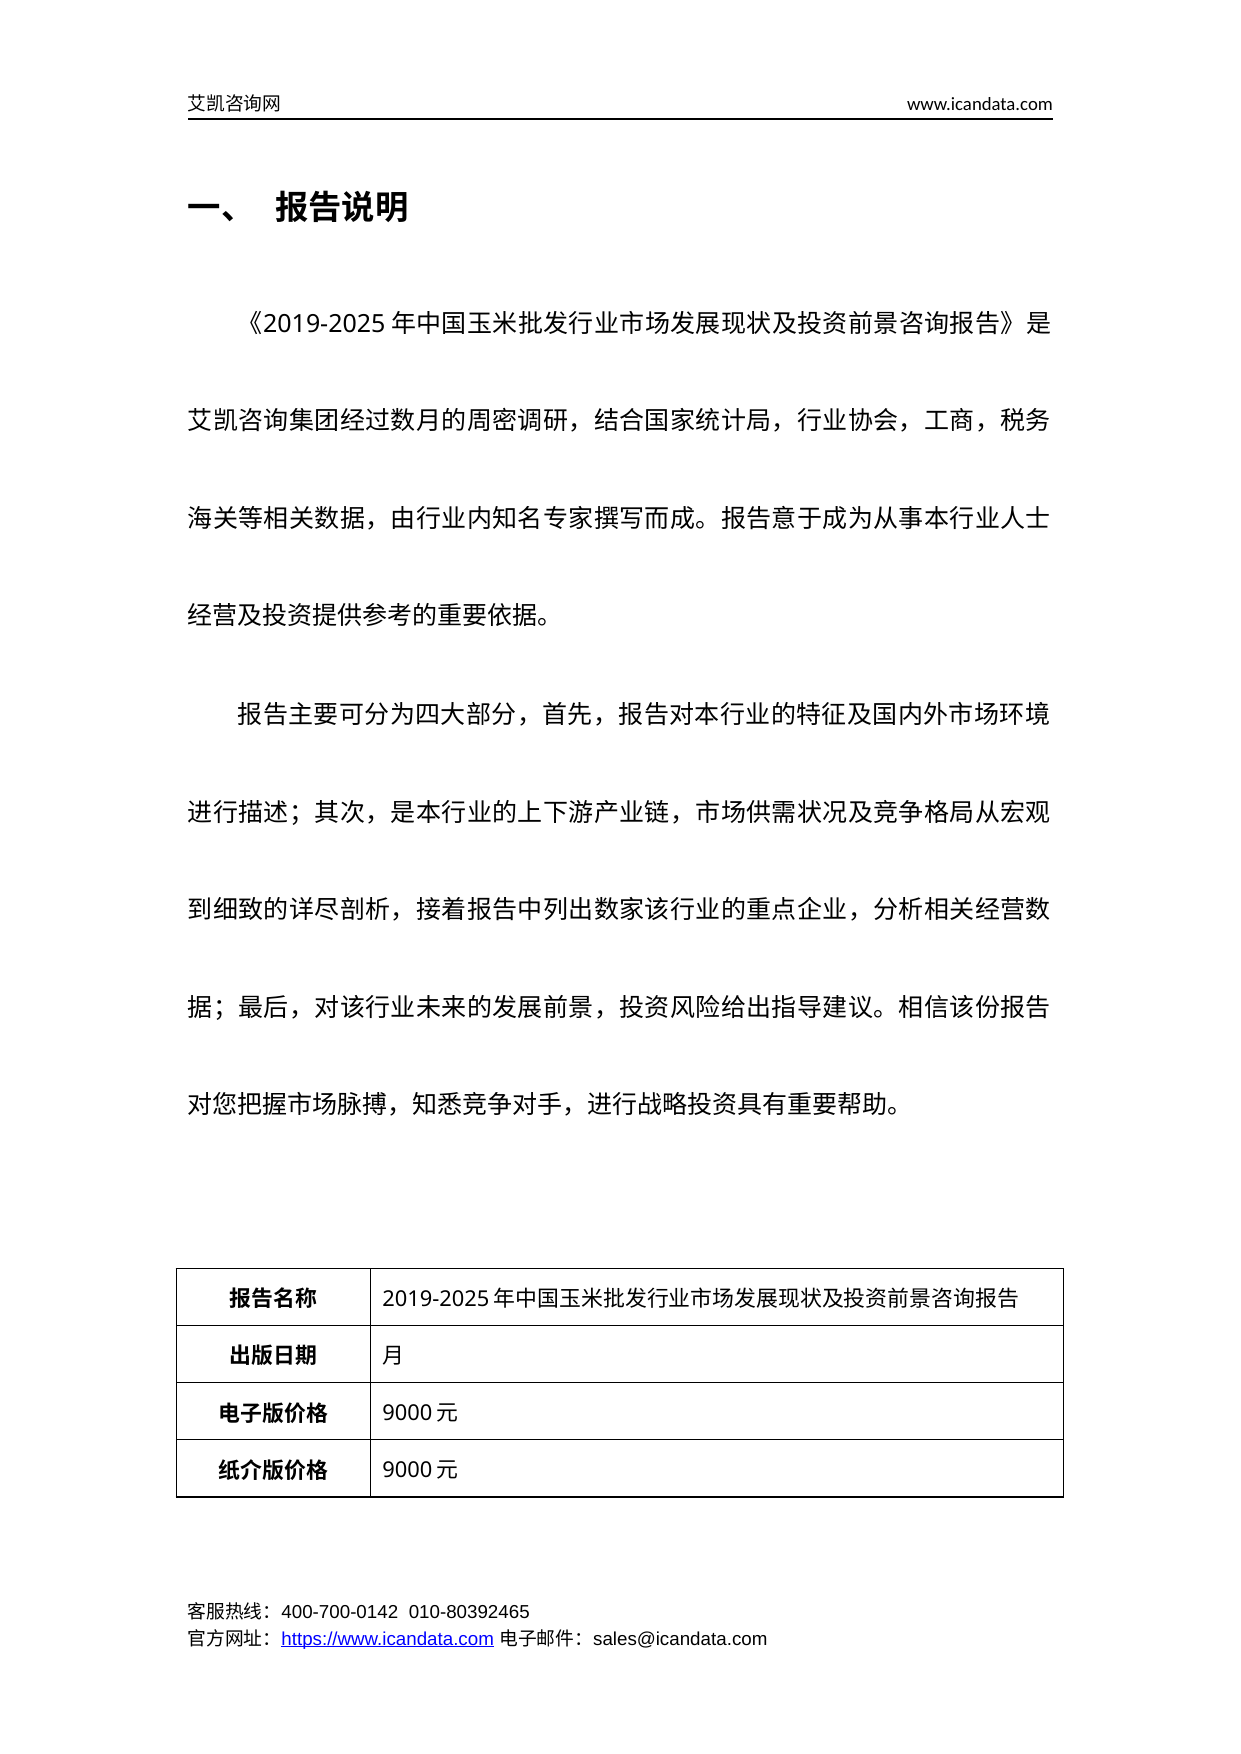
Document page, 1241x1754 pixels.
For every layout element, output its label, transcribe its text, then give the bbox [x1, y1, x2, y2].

table_cell 出版日期 [177, 1326, 370, 1382]
subtitle 报告说明 [187, 172, 1053, 237]
text 报告主要可分为四大部分，首先，报告对本行业的特征及国内外市场环境进行描述；其次，是本行业的上下游产业链，市场供需状况及竞争格局从宏观到细致的详尽剖析，接着报告中列出数家该行业的重点企业，分析相关经营数据；最后，对该行业未来的发展前景，投资风险给出指导建议。相信该份报告对您把握市场脉搏，知悉竞争对手，进行战略投资具有重要帮助。 [187, 681, 1053, 1136]
table_cell 月 [371, 1326, 1063, 1382]
table_cell 纸介版价格 [177, 1440, 370, 1496]
table_cell 9000元 [371, 1383, 1063, 1439]
table_cell 9000元 [371, 1440, 1063, 1496]
text 《2019-2025年中国玉米批发行业市场发展现状及投资前景咨询报告》是艾凯咨询集团经过数月的周密调研，结合国家统计局，行业协会，工商，税务海关等相关数据，由行业内知名专家撰写而成。报告意于成为从事本行业人士经营及投资提供参考的重要依据。 [187, 289, 1053, 646]
table_header 报告名称 [177, 1269, 370, 1325]
table_header 2019-2025年中国玉米批发行业市场发展现状及投资前景咨询报告 [371, 1269, 1063, 1325]
table_cell 电子版价格 [177, 1383, 370, 1439]
